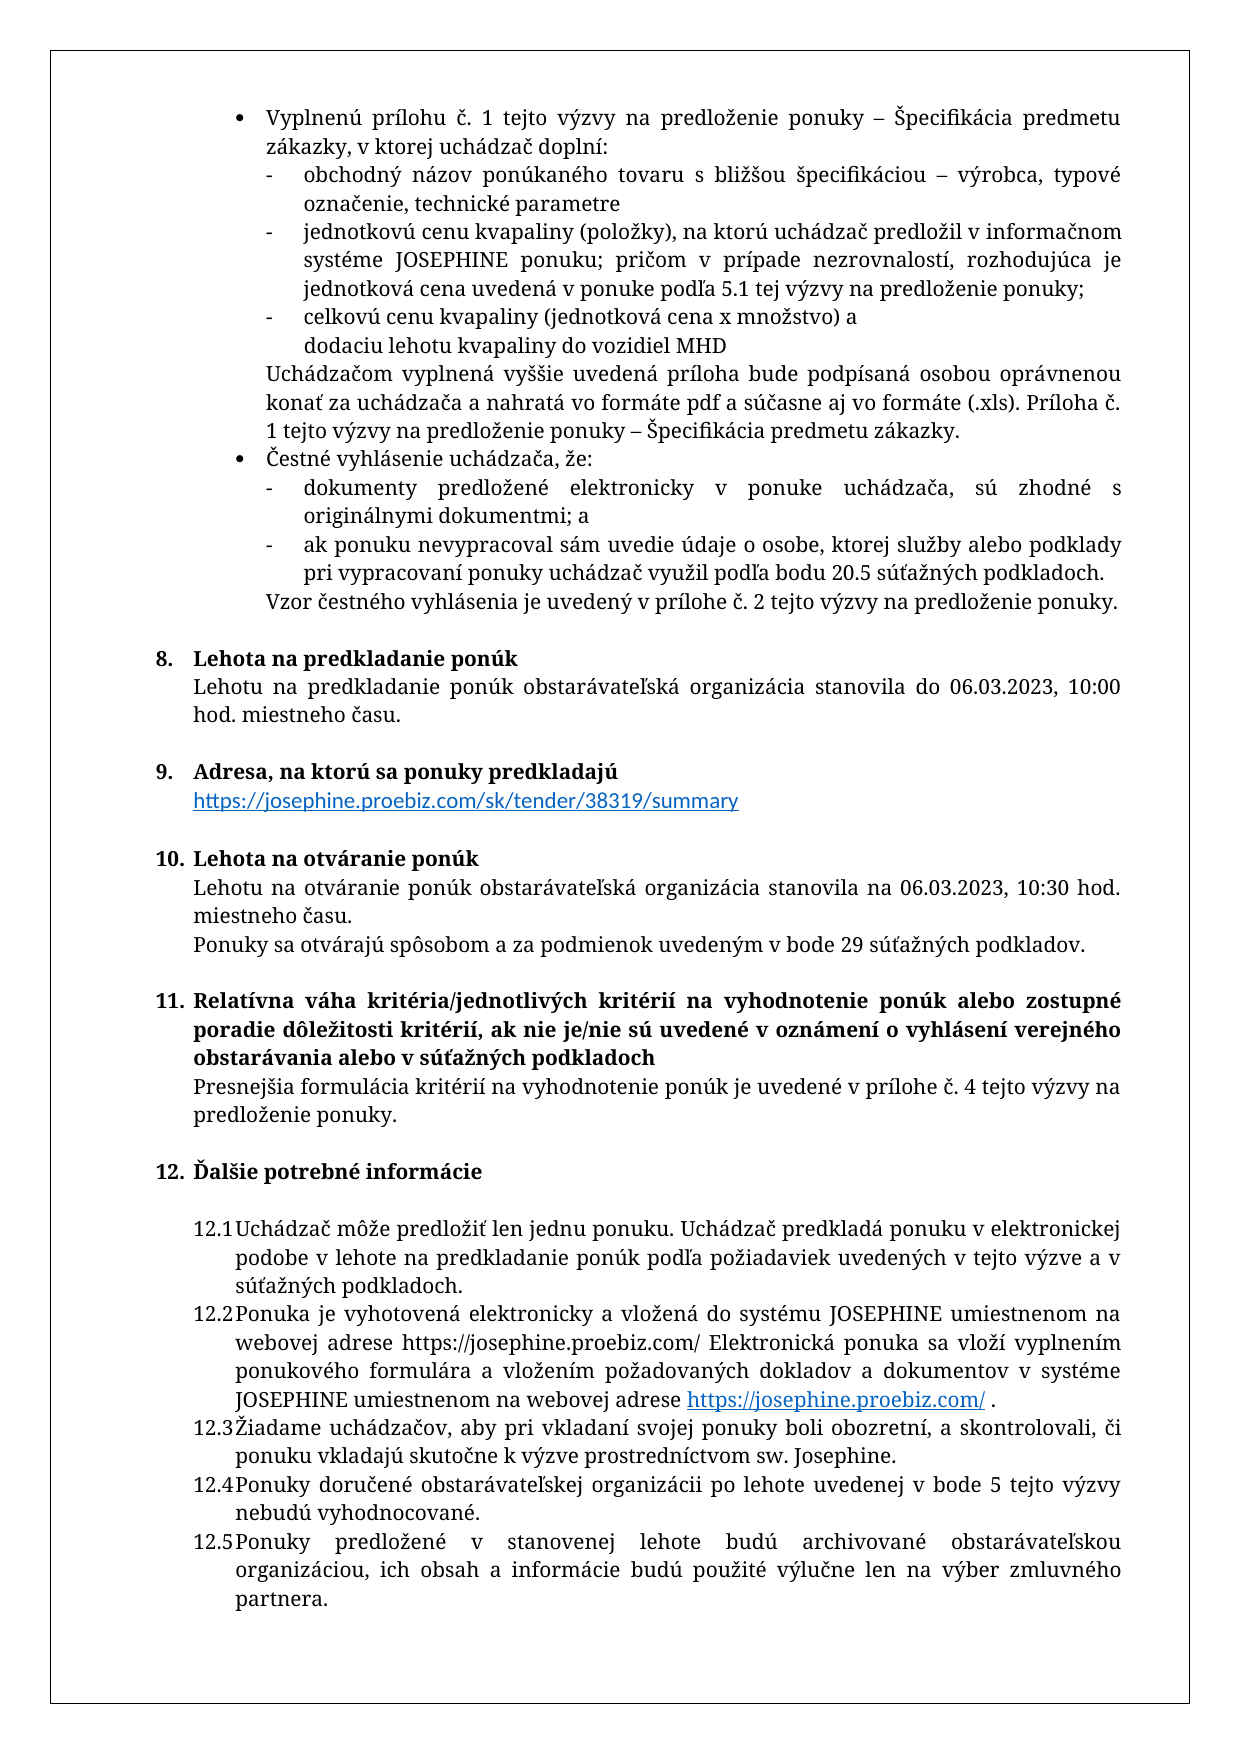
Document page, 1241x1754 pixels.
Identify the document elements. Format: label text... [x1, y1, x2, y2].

list https://josephine.proebiz.com/sk/tender/38319/summary [193, 786, 1122, 814]
list Lehota na otváranie ponúk [156, 844, 1122, 873]
list Uchádzač môže predložiť len jednu ponuku. Uchádzač predkladá ponuku v elektronickej podobe v lehote na predkladanie ponúk podľa požiadaviek uvedených v tejto výzve a v súťažných podkladoch. [193, 1214, 1122, 1299]
text dodaciu lehotu kvapaliny do vozidiel MHD [266, 331, 1122, 359]
text Uchádzačom vyplnená vyššie uvedená príloha bude podpísaná osobou oprávnenou konať za uchádzača a nahratá vo formáte pdf a súčasne aj vo formáte (.xls). Príloha č. 1 tejto výzvy na predloženie ponuky – Špecifikácia predmetu zákazky. [266, 359, 1122, 444]
list Žiadame uchádzačov, aby pri vkladaní svojej ponuky boli obozretní, a skontrolovali, či ponuku vkladajú skutočne k výzve prostredníctvom sw. Josephine. [193, 1413, 1122, 1470]
list Ponuky sa otvárajú spôsobom a za podmienok uvedeným v bode 29 súťažných podkladov. [193, 930, 1122, 958]
list Adresa, na ktorú sa ponuky predkladajú [156, 757, 1122, 786]
list Lehotu na predkladanie ponúk obstarávateľská organizácia stanovila do 06.03.2023, 10:00 hod. miestneho času. [193, 672, 1122, 729]
list celkovú cenu kvapaliny (jednotková cena x množstvo) a [266, 302, 1122, 331]
list Lehota na predkladanie ponúk [156, 644, 1122, 672]
list Lehotu na otváranie ponúk obstarávateľská organizácia stanovila na 06.03.2023, 10:30 hod. miestneho času. [193, 873, 1122, 930]
list jednotkovú cenu kvapaliny (položky), na ktorú uchádzač predložil v informačnom systéme JOSEPHINE ponuku; pričom v prípade nezrovnalostí, rozhodujúca je jednotková cena uvedená v ponuke podľa 5.1 tej výzvy na predloženie ponuky; [266, 217, 1122, 302]
list Ďalšie potrebné informácie [156, 1157, 1122, 1186]
text Vzor čestného vyhlásenia je uvedený v prílohe č. 2 tejto výzvy na predloženie ponuky. [192, 587, 1122, 615]
list Ponuka je vyhotovená elektronicky a vložená do systému JOSEPHINE umiestnenom na webovej adrese https://josephine.proebiz.com/ Elektronická ponuka sa vloží vyplnením ponukového formulára a vložením požadovaných dokladov a dokumentov v systéme JOSEPHINE umiestnenom na webovej adrese https://josephine.proebiz.com/ . [193, 1299, 1122, 1413]
list ak ponuku nevypracoval sám uvedie údaje o osobe, ktorej služby alebo podklady pri vypracovaní ponuky uchádzač využil podľa bodu 20.5 súťažných podkladoch. [266, 530, 1122, 587]
list Relatívna váha kritéria/jednotlivých kritérií na vyhodnotenie ponúk alebo zostupné poradie dôležitosti kritérií, ak nie je/nie sú uvedené v oznámení o vyhlásení verejného obstarávania alebo v súťažných podkladoch [156, 987, 1122, 1072]
list Čestné vyhlásenie uchádzača, že: [236, 444, 1122, 473]
list Ponuky predložené v stanovenej lehote budú archivované obstarávateľskou organizáciou, ich obsah a informácie budú použité výlučne len na výber zmluvného partnera. [193, 1527, 1122, 1612]
list Ponuky doručené obstarávateľskej organizácii po lehote uvedenej v bode 5 tejto výzvy nebudú vyhodnocované. [193, 1470, 1122, 1527]
list Presnejšia formulácia kritérií na vyhodnotenie ponúk je uvedené v prílohe č. 4 tejto výzvy na predloženie ponuky. [193, 1072, 1122, 1129]
list obchodný názov ponúkaného tovaru s bližšou špecifikáciou – výrobca, typové označenie, technické parametre [266, 160, 1122, 217]
list Vyplnenú prílohu č. 1 tejto výzvy na predloženie ponuky – Špecifikácia predmetu zákazky, v ktorej uchádzač doplní: [236, 103, 1122, 160]
list dokumenty predložené elektronicky v ponuke uchádzača, sú zhodné s originálnymi dokumentmi; a [266, 473, 1122, 530]
